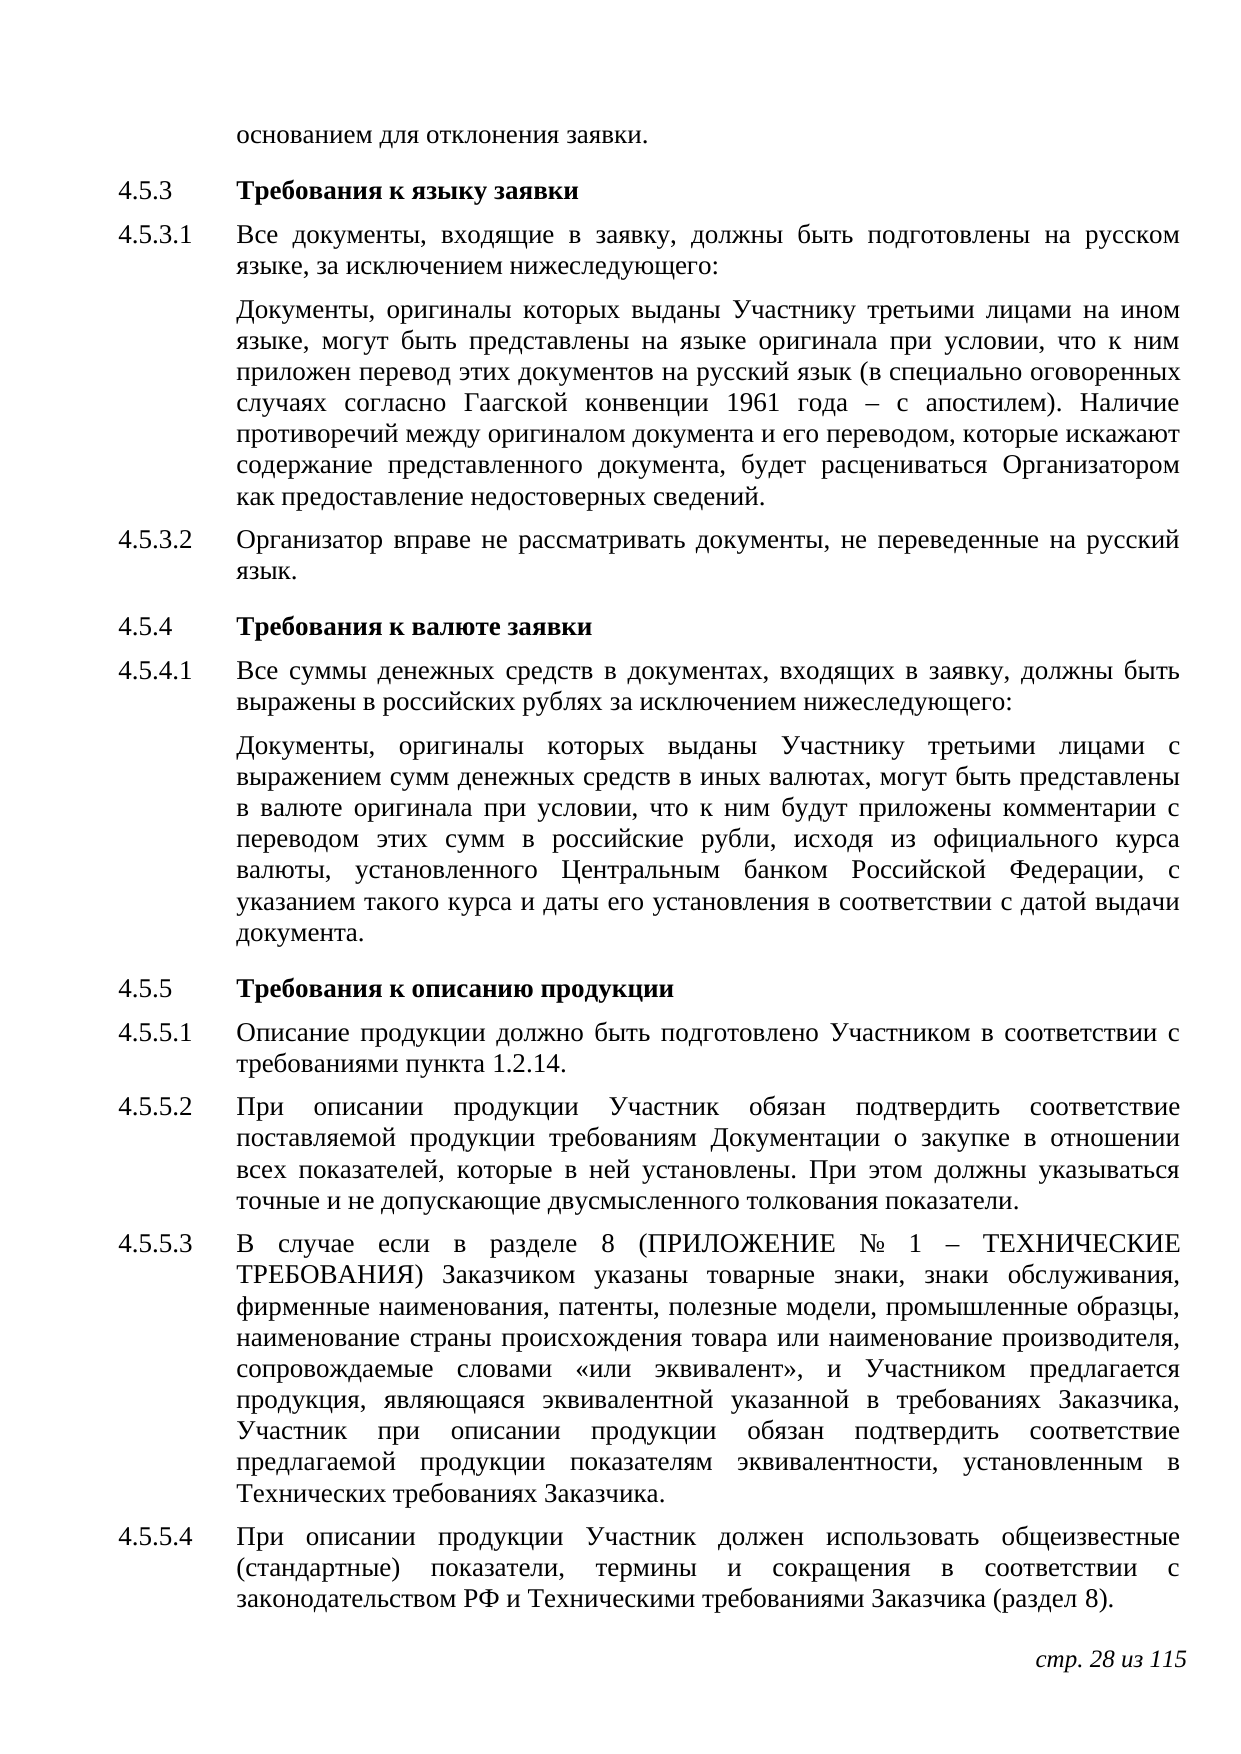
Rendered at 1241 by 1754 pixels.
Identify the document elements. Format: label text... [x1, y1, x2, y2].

list Все суммы денежных средств в документах, входящих в заявку, должны быть выражены в российских рублях за исключением нижеследующего: [118, 654, 1181, 716]
text Документы, оригиналы которых выданы Участнику третьими лицами с выражением сумм денежных средств в иных валютах, могут быть представлены в валюте оригинала при условии, что к ним будут приложены комментарии с переводом этих сумм в российские рубли, исходя из официального курса валюты, установленного Центральным банком Российской Федерации, с указанием такого курса и даты его установления в соответствии с датой выдачи документа. [236, 729, 1181, 947]
text Требования к языку заявки [118, 174, 1181, 205]
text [118, 118, 1181, 149]
text Описание продукции должно быть подготовлено Участником в соответствии с требованиями пункта 1.2.14. [118, 1016, 1181, 1078]
text При описании продукции Участник должен использовать общеизвестные (стандартные) показатели, термины и сокращения в соответствии с законодательством РФ и Техническими требованиями Заказчика (раздел 8). [118, 1520, 1181, 1614]
text В случае если в разделе 8 (ПРИЛОЖЕНИЕ № 1 – ТЕХНИЧЕСКИЕ ТРЕБОВАНИЯ) Заказчиком указаны товарные знаки, знаки обслуживания, фирменные наименования, патенты, полезные модели, промышленные образцы, наименование страны происхождения товара или наименование производителя, сопровождаемые словами «или эквивалент», и Участником предлагается продукция, являющаяся эквивалентной указанной в требованиях Заказчика, Участник при описании продукции обязан подтвердить соответствие предлагаемой продукции показателям эквивалентности, установленным в Технических требованиях Заказчика. [118, 1227, 1181, 1508]
text При описании продукции Участник обязан подтвердить соответствие поставляемой продукции требованиям Документации о закупке в отношении всех показателей, которые в ней установлены. При этом должны указываться точные и не допускающие двусмысленного толкования показатели. [118, 1090, 1181, 1215]
list Организатор вправе не рассматривать документы, не переведенные на русский язык. [118, 523, 1181, 586]
text Требования к валюте заявки [118, 611, 1181, 642]
text Документы, оригиналы которых выданы Участнику третьими лицами на ином языке, могут быть представлены на языке оригинала при условии, что к ним приложен перевод этих документов на русский язык (в специально оговоренных случаях согласно Гаагской конвенции 1961 года – с апостилем). Наличие противоречий между оригиналом документа и его переводом, которые искажают содержание представленного документа, будет расцениваться Организатором как предоставление недостоверных сведений. [236, 293, 1181, 511]
list Все документы, входящие в заявку, должны быть подготовлены на русском языке, за исключением нижеследующего: [118, 218, 1181, 280]
text Требования к описанию продукции [118, 972, 1181, 1003]
